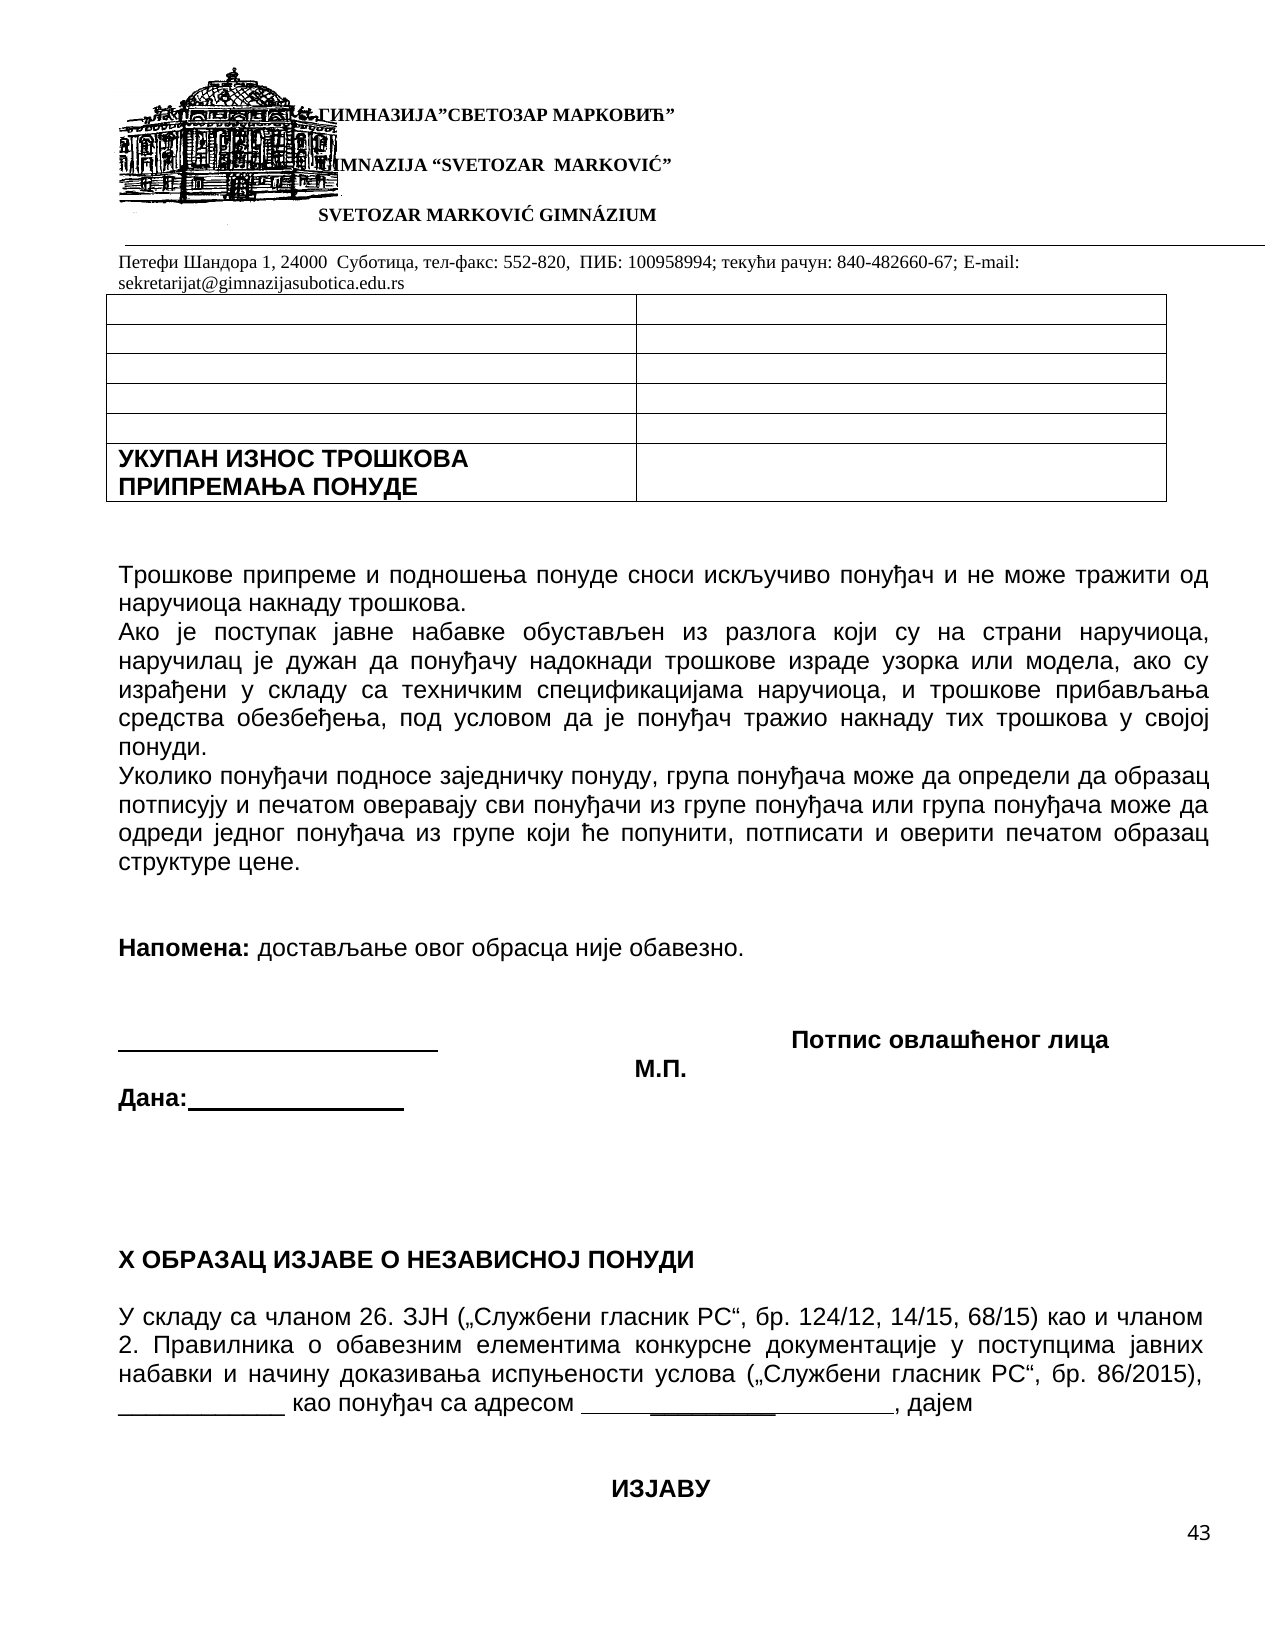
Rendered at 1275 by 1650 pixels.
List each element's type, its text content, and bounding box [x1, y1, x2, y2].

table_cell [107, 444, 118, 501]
table_cell [1156, 295, 1166, 323]
text Напомена: достављање овог обрасца није обавезно. [118, 933, 1211, 962]
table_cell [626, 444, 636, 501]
table_cell [107, 414, 118, 443]
text Ако је поступак јавне набавке обустављен из разлога који су на страни наручиоца, наручилац је дужан да понуђачу надокнади трошкове израде узорка или модела, ако су израђени у складу са техничким спецификацијама наручиоца, и трошкове прибављања средства обезбеђења, под условом да је понуђач тражио накнаду тих трошкова у својој понуди. [118, 617, 1211, 761]
text Трошкове припреме и подношења понуде сноси искључиво понуђач и не може тражити од наручиоца накнаду трошкова. [118, 560, 1211, 617]
table_cell [637, 414, 648, 443]
picture [106, 56, 351, 226]
table_cell [626, 354, 636, 383]
table_cell [626, 384, 636, 413]
text ИЗЈАВУ [118, 1474, 1203, 1502]
table_cell [626, 295, 636, 323]
table_cell [637, 295, 648, 323]
table_cell [626, 414, 636, 443]
table_cell [637, 384, 648, 413]
text Уколико понуђачи подносе заједничку понуду, група понуђача може да определи да образац потписују и печатом оверавају сви понуђачи из групе понуђача или група понуђача може да одреди једног понуђача из групе који ће попунити, потписати и оверити печатом образац структуре цене. [118, 761, 1211, 876]
table_cell [1156, 414, 1166, 443]
table_cell [1156, 384, 1166, 413]
table_cell [107, 354, 118, 383]
table_cell [1156, 354, 1166, 383]
text Потпис овлашћеног лица [118, 1025, 1203, 1053]
table_cell [637, 354, 648, 383]
text Дана: [118, 1084, 1203, 1111]
text Х ОБРАЗАЦ ИЗЈАВЕ О НЕЗАВИСНОЈ ПОНУДИ [118, 1245, 1203, 1273]
table_cell [1156, 325, 1166, 353]
table_cell [107, 295, 118, 323]
text М.П. [118, 1055, 1203, 1082]
table_cell [107, 384, 118, 413]
table_cell [637, 325, 648, 353]
table_cell [626, 325, 636, 353]
table_cell [637, 444, 1166, 501]
text У складу са чланом 26. ЗЈН („Службени гласник РС“, бр. 124/12, 14/15, 68/15) као и чланом 2. Правилника о обавезним елементима конкурсне документације у поступцима јавних набавки и начину доказивања испуњености услова („Службени гласник РС“, бр. 86/2015), ____________ као понуђач са адресом _________ , дајем [118, 1302, 1203, 1417]
table_cell [107, 325, 118, 353]
